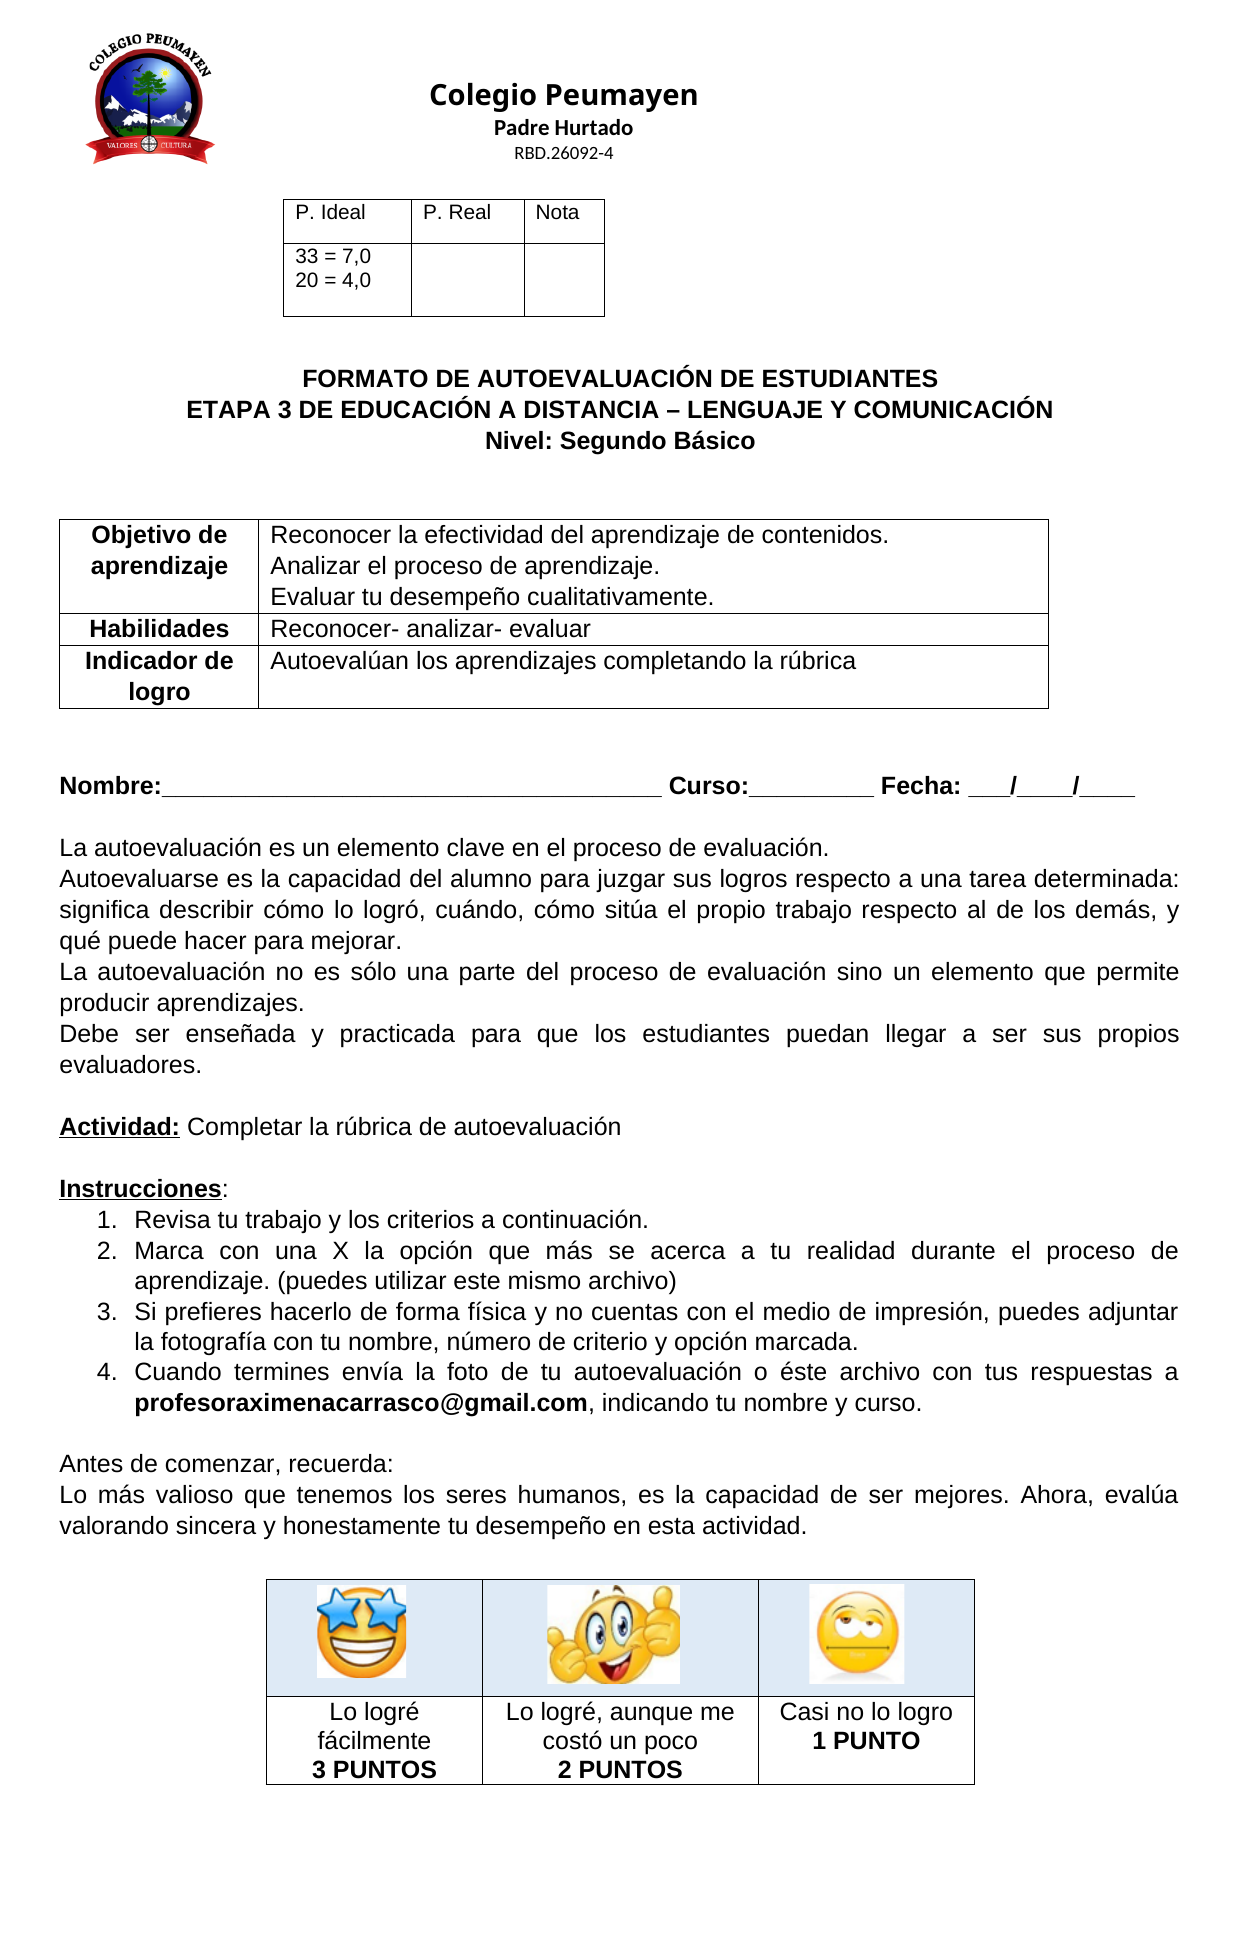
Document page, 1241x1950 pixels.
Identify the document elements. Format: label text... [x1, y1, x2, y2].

text Antes de comenzar, recuerda: [59, 1449, 1181, 1478]
picture [545, 1585, 679, 1682]
table_header [483, 1580, 758, 1696]
text ETAPA 3 DE EDUCACIÓN A DISTANCIA – LENGUAJE Y COMUNICACIÓN [59, 394, 1181, 423]
table_header Objetivo de aprendizaje [60, 520, 258, 613]
picture [807, 1584, 904, 1681]
table_cell Lo logré, aunque me costó un poco 2 PUNTOS [483, 1697, 758, 1783]
text Instrucciones: [59, 1174, 1181, 1203]
list Revisa tu trabajo y los criterios a continuación. [97, 1205, 1181, 1234]
table_header [759, 1580, 974, 1696]
list Cuando termines envía la foto de tu autoevaluación o éste archivo con tus respuestas a profesoraximenacarrasco@gmail.com, indicando tu nombre y curso. [97, 1357, 1181, 1416]
text Actividad: Completar la rúbrica de autoevaluación [59, 1112, 1181, 1141]
table_header Reconocer la efectividad del aprendizaje de contenidos. Analizar el proceso de aprendizaje. Evaluar tu desempeño cualitativamente. [259, 520, 1048, 613]
table_cell Habilidades [60, 614, 258, 644]
table_cell [525, 244, 604, 316]
text Nombre:____________________________________ Curso:_________ Fecha: ___/____/____ [59, 771, 1181, 799]
list Si prefieres hacerlo de forma física y no cuentas con el medio de impresión, puedes adjuntar la fotografía con tu nombre, número de criterio y opción marcada. [97, 1296, 1181, 1356]
table_cell Lo logré fácilmente 3 PUNTOS [267, 1697, 482, 1783]
text Debe ser enseñada y practicada para que los estudiantes puedan llegar a ser sus propios evaluadores. [59, 1019, 1181, 1079]
table_header Nota [525, 200, 604, 243]
table_cell Indicador de logro [60, 646, 258, 707]
text Nivel: Segundo Básico [59, 426, 1181, 454]
table_header P. Real [412, 200, 524, 243]
table_cell 33 = 7,0 20 = 4,0 [284, 244, 411, 316]
table_cell Reconocer- analizar- evaluar [259, 614, 1048, 644]
text FORMATO DE AUTOEVALUACIÓN DE ESTUDIANTES [59, 363, 1181, 392]
picture [75, 30, 227, 167]
table_cell Casi no lo logro 1 PUNTO [759, 1697, 974, 1783]
text La autoevaluación es un elemento clave en el proceso de evaluación. [59, 833, 1181, 861]
text Autoevaluarse es la capacidad del alumno para juzgar sus logros respecto a una tarea determinada: significa describir cómo lo logró, cuándo, cómo sitúa el propio trabajo respecto al de los demás, y qué puede hacer para mejorar. [59, 864, 1181, 954]
text La autoevaluación no es sólo una parte del proceso de evaluación sino un elemento que permite producir aprendizajes. [59, 957, 1181, 1017]
table_header [267, 1580, 482, 1696]
list Marca con una X la opción que más se acerca a tu realidad durante el proceso de aprendizaje. (puedes utilizar este mismo archivo) [97, 1236, 1181, 1295]
table_header P. Ideal [284, 200, 411, 243]
text Lo más valioso que tenemos los seres humanos, es la capacidad de ser mejores. Ahora, evalúa valorando sincera y honestamente tu desempeño en esta actividad. [59, 1480, 1181, 1540]
table_cell Autoevalúan los aprendizajes completando la rúbrica [259, 646, 1048, 707]
picture [315, 1585, 406, 1676]
table_cell [412, 244, 524, 316]
